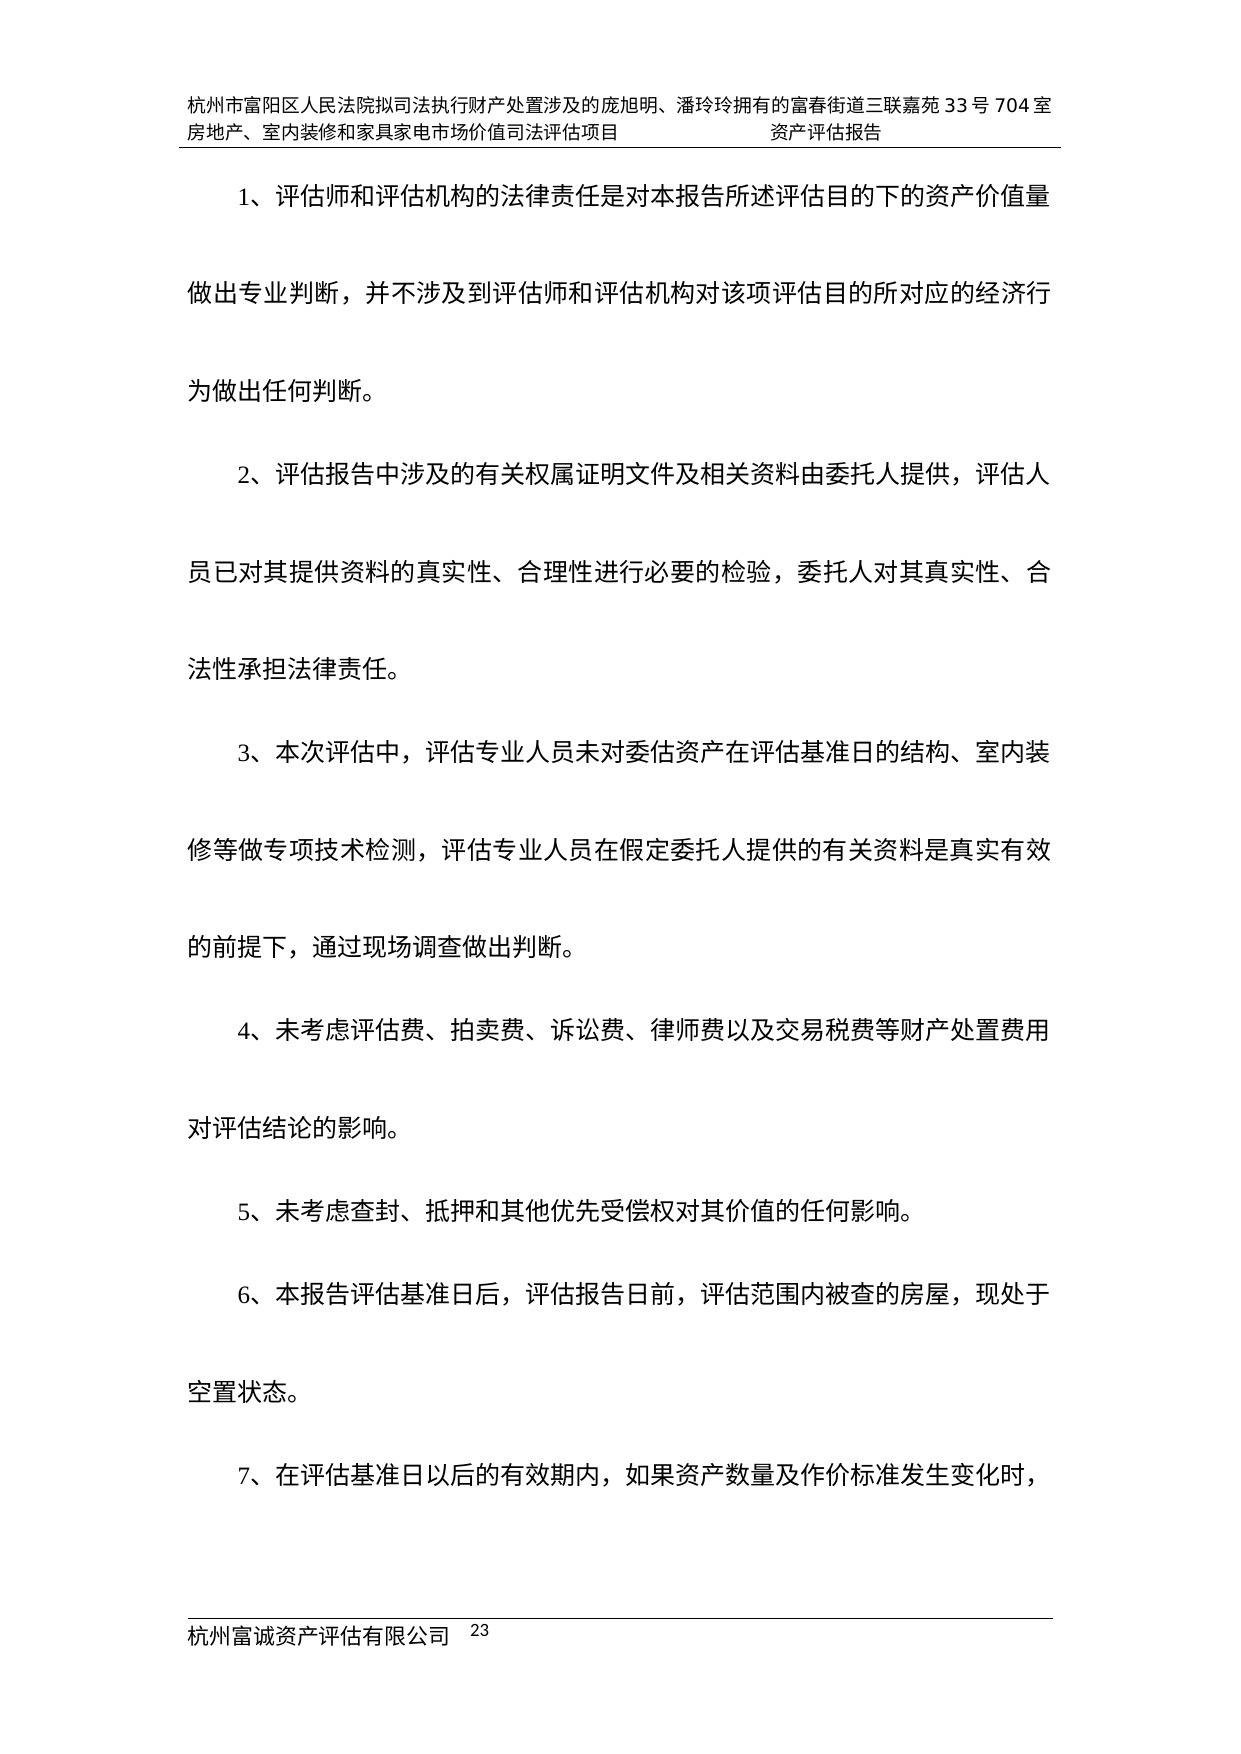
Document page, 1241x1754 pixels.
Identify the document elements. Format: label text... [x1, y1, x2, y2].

text 6、本报告评估基准日后，评估报告日前，评估范围内被查的房屋，现处于空置状态。 [187, 1260, 1053, 1423]
text 1、评估师和评估机构的法律责任是对本报告所述评估目的下的资产价值量做出专业判断，并不涉及到评估师和评估机构对该项评估目的所对应的经济行为做出任何判断。 [187, 162, 1053, 422]
text 3、本次评估中，评估专业人员未对委估资产在评估基准日的结构、室内装修等做专项技术检测，评估专业人员在假定委托人提供的有关资料是真实有效的前提下，通过现场调查做出判断。 [187, 718, 1053, 978]
text 4、未考虑评估费、拍卖费、诉讼费、律师费以及交易税费等财产处置费用对评估结论的影响。 [187, 996, 1053, 1159]
text 5、未考虑查封、抵押和其他优先受偿权对其价值的任何影响。 [187, 1177, 1053, 1242]
text 2、评估报告中涉及的有关权属证明文件及相关资料由委托人提供，评估人员已对其提供资料的真实性、合理性进行必要的检验，委托人对其真实性、合法性承担法律责任。 [187, 440, 1053, 700]
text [187, 1441, 1053, 1506]
